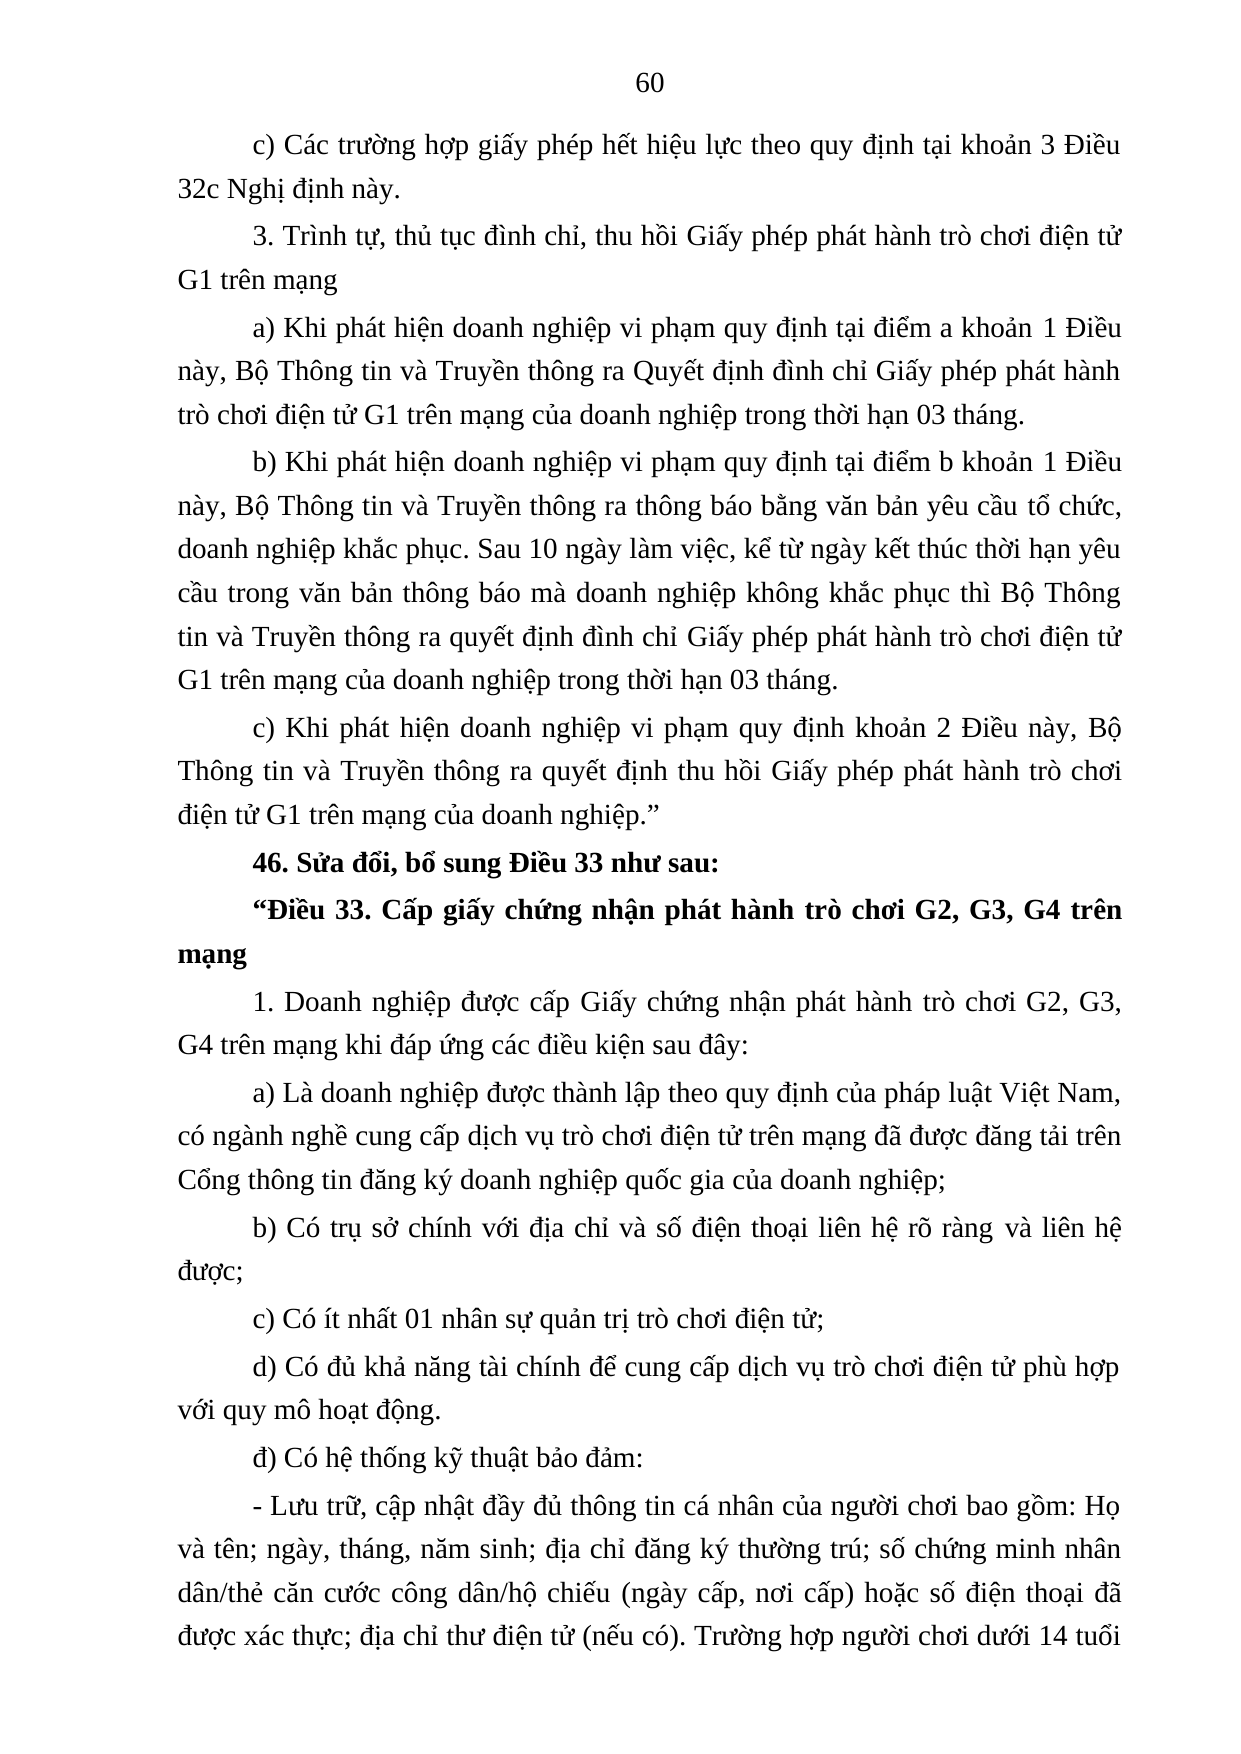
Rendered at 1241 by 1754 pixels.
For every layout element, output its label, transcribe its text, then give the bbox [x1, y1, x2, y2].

text a) Là doanh nghiệp được thành lập theo quy định của pháp luật Việt Nam, có ngành nghề cung cấp dịch vụ trò chơi điện tử trên mạng đã được đăng tải trên Cổng thông tin đăng ký doanh nghiệp quốc gia của doanh nghiệp; [177, 1075, 1122, 1196]
text a) Khi phát hiện doanh nghiệp vi phạm quy định tại điểm a khoản 1 Điều này, Bộ Thông tin và Truyền thông ra Quyết định đình chỉ Giấy phép phát hành trò chơi điện tử G1 trên mạng của doanh nghiệp trong thời hạn 03 tháng. [177, 310, 1122, 430]
text c) Các trường hợp giấy phép hết hiệu lực theo quy định tại khoản 3 Điều 32c Nghị định này. [177, 127, 1122, 204]
text 46. Sửa đổi, bổ sung Điều 33 như sau: [177, 845, 1122, 878]
text b) Khi phát hiện doanh nghiệp vi phạm quy định tại điểm b khoản 1 Điều này, Bộ Thông tin và Truyền thông ra thông báo bằng văn bản yêu cầu tổ chức, doanh nghiệp khắc phục. Sau 10 ngày làm việc, kể từ ngày kết thúc thời hạn yêu cầu trong văn bản thông báo mà doanh nghiệp không khắc phục thì Bộ Thông tin và Truyền thông ra quyết định đình chỉ Giấy phép phát hành trò chơi điện tử G1 trên mạng của doanh nghiệp trong thời hạn 03 tháng. [177, 444, 1122, 696]
text c) Có ít nhất 01 nhân sự quản trị trò chơi điện tử; [177, 1301, 1122, 1334]
text b) Có trụ sở chính với địa chỉ và số điện thoại liên hệ rõ ràng và liên hệ được; [177, 1210, 1122, 1287]
text 1. Doanh nghiệp được cấp Giấy chứng nhận phát hành trò chơi G2, G3, G4 trên mạng khi đáp ứng các điều kiện sau đây: [177, 984, 1122, 1061]
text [177, 1488, 1122, 1652]
text c) Khi phát hiện doanh nghiệp vi phạm quy định khoản 2 Điều này, Bộ Thông tin và Truyền thông ra quyết định thu hồi Giấy phép phát hành trò chơi điện tử G1 trên mạng của doanh nghiệp.” [177, 710, 1122, 831]
text đ) Có hệ thống kỹ thuật bảo đảm: [177, 1440, 1122, 1473]
text 3. Trình tự, thủ tục đình chỉ, thu hồi Giấy phép phát hành trò chơi điện tử G1 trên mạng [177, 218, 1122, 296]
text “Điều 33. Cấp giấy chứng nhận phát hành trò chơi G2, G3, G4 trên mạng [177, 892, 1122, 969]
text d) Có đủ khả năng tài chính để cung cấp dịch vụ trò chơi điện tử phù hợp với quy mô hoạt động. [177, 1349, 1122, 1426]
